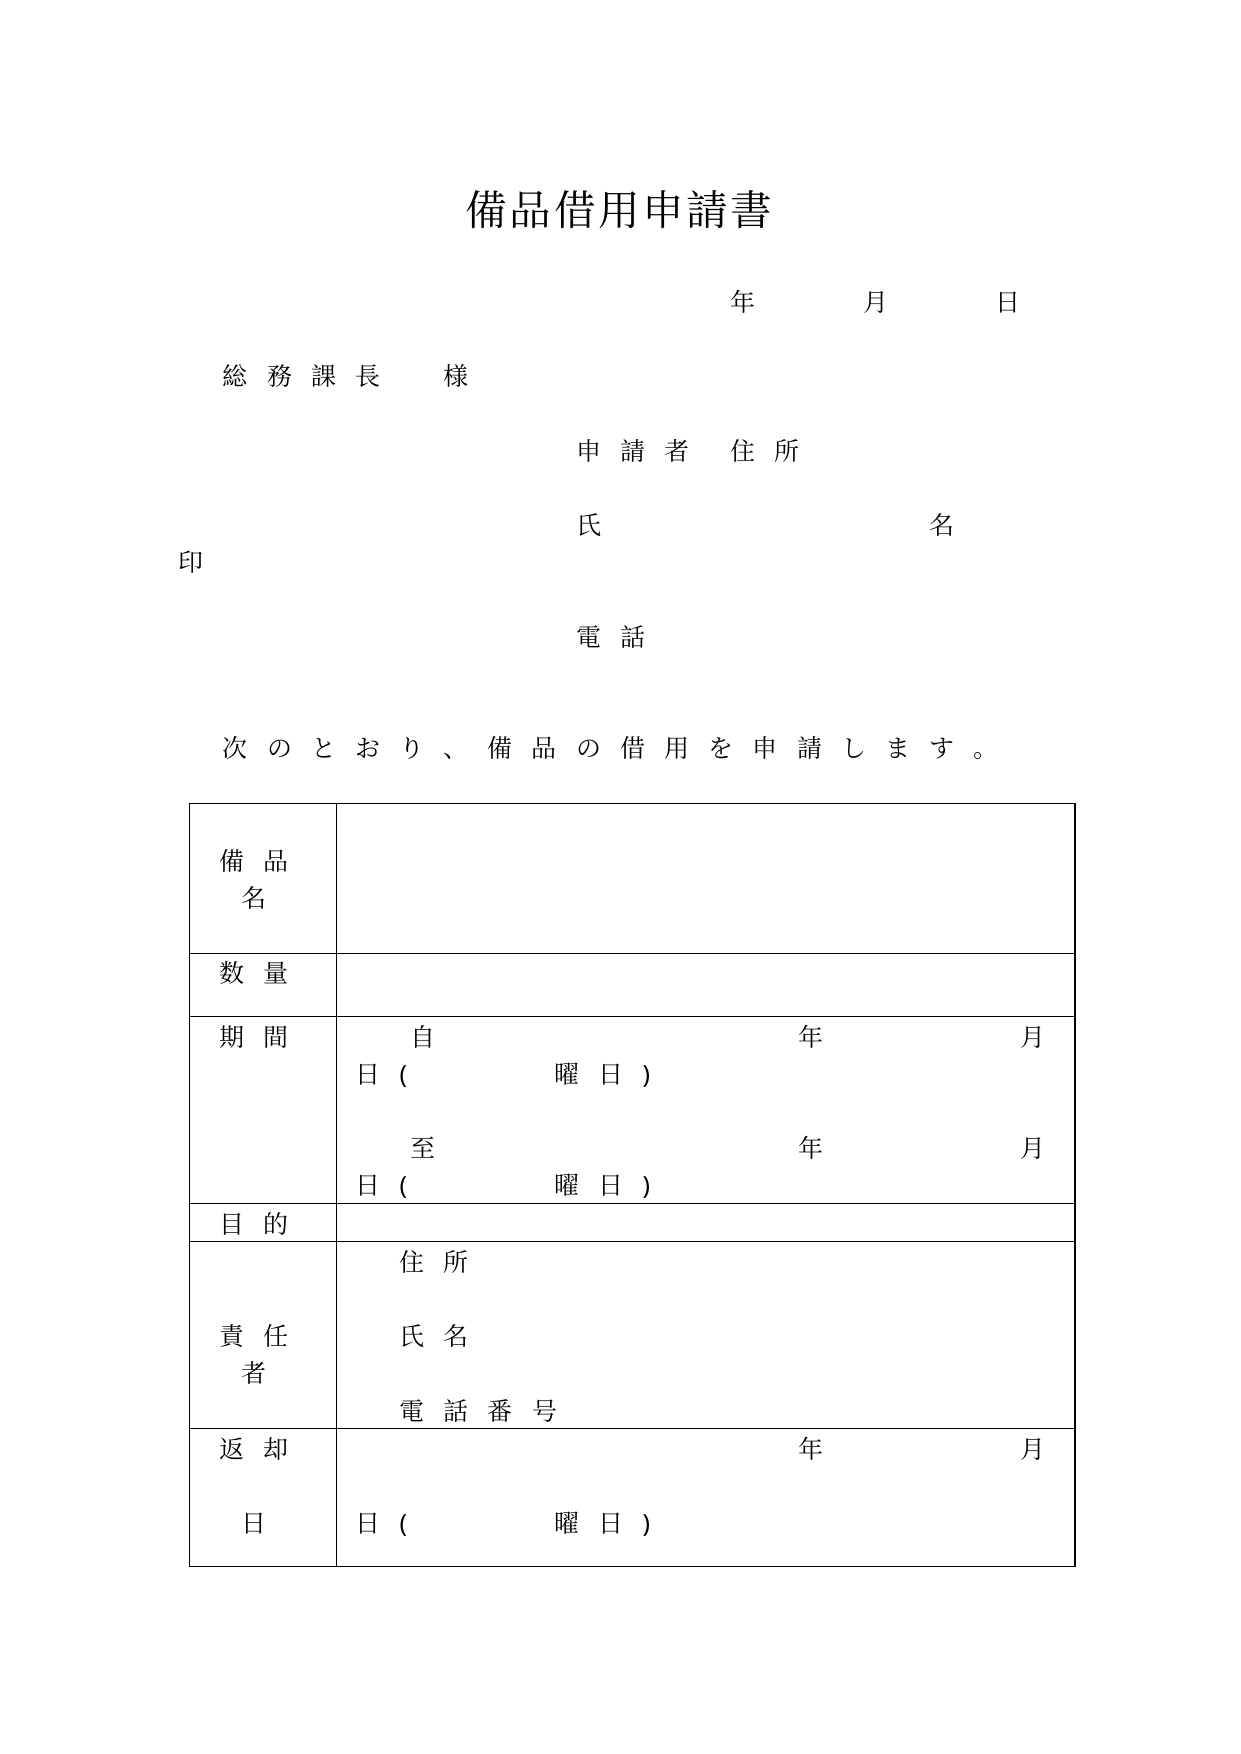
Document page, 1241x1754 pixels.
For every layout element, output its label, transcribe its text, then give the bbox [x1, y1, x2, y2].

table_cell 目的 [190, 1204, 336, 1241]
text 氏名 印 [178, 505, 973, 579]
table_cell [337, 1204, 1074, 1241]
text 電話 [178, 617, 973, 654]
table_cell [337, 954, 1074, 1016]
text 備品借用申請書 [178, 170, 1062, 245]
table_header 備品名 [190, 804, 336, 952]
text 次のとおり、備品の借用を申請します。 [178, 728, 1062, 765]
text 年 月 日 [178, 282, 1039, 319]
table_header [337, 804, 1074, 952]
table_cell 自 年 月 日( 曜日) 至 年 月 日( 曜日) [337, 1017, 1074, 1203]
table_cell 年 月 日( 曜日) [337, 1429, 1074, 1566]
table_cell 住所 氏名 電話番号 [337, 1242, 1074, 1428]
table_cell 責任者 [190, 1242, 336, 1428]
table_cell 数量 [190, 954, 336, 1016]
text 申請者 住所 [178, 431, 973, 468]
text 総務課長 様 [178, 356, 1062, 393]
table_cell 返却日 [190, 1429, 336, 1566]
table_cell 期間 [190, 1017, 336, 1203]
